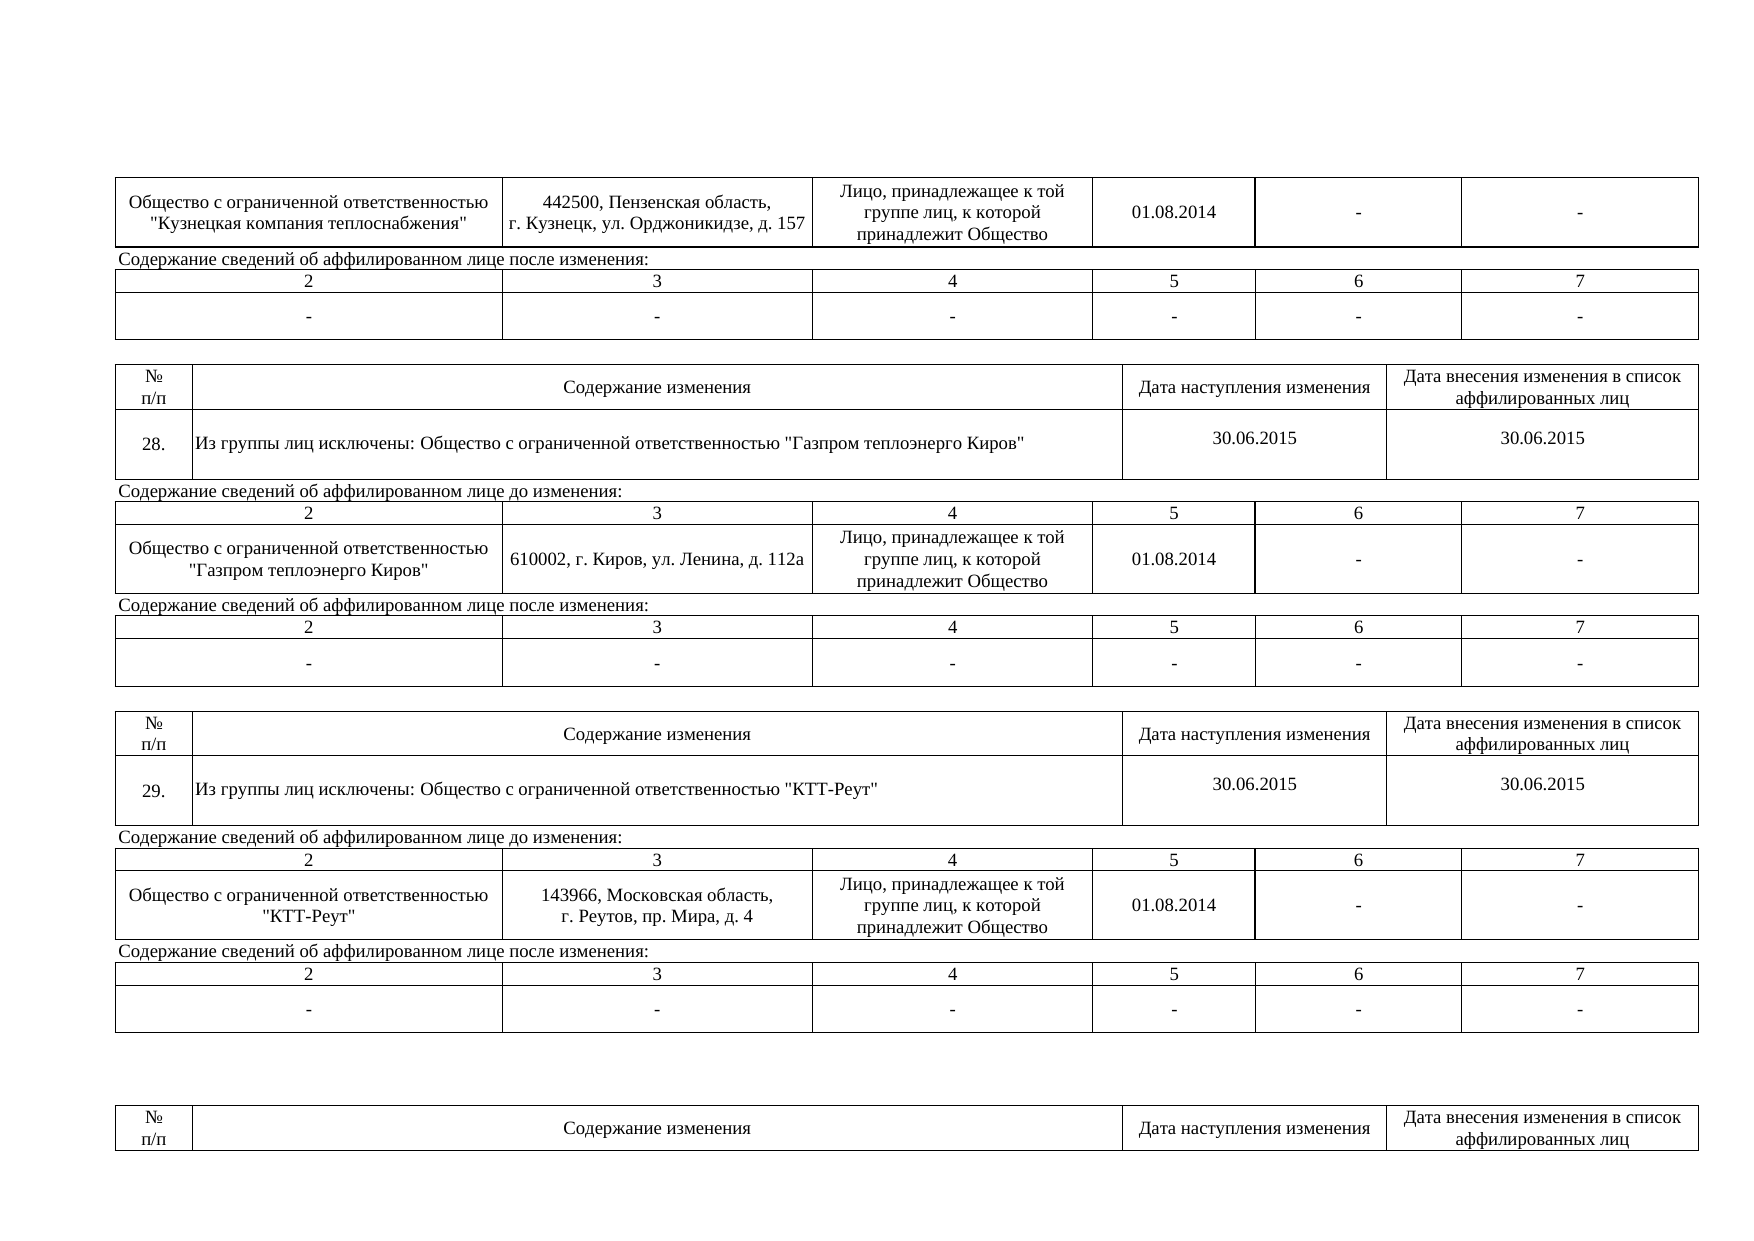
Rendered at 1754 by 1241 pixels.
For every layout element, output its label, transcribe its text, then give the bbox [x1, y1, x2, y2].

table_header 5 [1093, 963, 1255, 984]
table_cell 30.06.2015 [1123, 756, 1386, 825]
table_header 3 [503, 849, 812, 870]
text Содержание сведений об аффилированном лице до изменения: [118, 826, 1636, 847]
table_header Дата наступления изменения [1123, 1106, 1386, 1149]
table_header 3 [503, 270, 812, 292]
table_cell - [503, 639, 812, 686]
table_header № п/п [116, 365, 192, 408]
table_cell - [1093, 293, 1255, 339]
table_header 7 [1462, 963, 1698, 984]
table_cell 30.06.2015 [1387, 756, 1698, 825]
table_cell - [1093, 986, 1255, 1032]
table_cell - [1256, 525, 1461, 593]
table_cell - [1256, 178, 1461, 246]
table_cell - [813, 986, 1092, 1032]
table_cell 29. [116, 756, 192, 825]
table_header 3 [503, 616, 812, 638]
table_header 4 [813, 616, 1092, 638]
table_cell - [503, 293, 812, 339]
table_header 6 [1256, 502, 1461, 524]
table_header 7 [1462, 502, 1698, 524]
table_cell 30.06.2015 [1123, 410, 1386, 478]
table_header 4 [813, 849, 1092, 870]
table_cell - [1256, 871, 1461, 939]
table_header № п/п [116, 1106, 192, 1149]
table_header Дата внесения изменения в список аффилированных лиц [1387, 1106, 1698, 1149]
table_cell 01.08.2014 [1093, 525, 1254, 593]
table_header 2 [116, 963, 502, 984]
table_header 7 [1462, 270, 1698, 292]
table_header Содержание изменения [193, 1106, 1122, 1149]
table_cell - [116, 639, 502, 686]
table_header Дата наступления изменения [1123, 365, 1386, 408]
table_cell - [813, 639, 1092, 686]
table_cell Лицо, принадлежащее к той группе лиц, к которой принадлежит Общество [813, 871, 1092, 939]
table_header 2 [116, 616, 502, 638]
table_header 4 [813, 270, 1092, 292]
table_header 5 [1093, 616, 1255, 638]
table_header 2 [116, 270, 502, 292]
table_header 5 [1093, 502, 1254, 524]
table_cell Лицо, принадлежащее к той группе лиц, к которой принадлежит Общество [813, 178, 1092, 246]
table_header 2 [116, 849, 502, 870]
text Содержание сведений об аффилированном лице после изменения: [118, 594, 1636, 615]
table_cell 01.08.2014 [1093, 178, 1254, 246]
table_header 5 [1093, 270, 1255, 292]
table_header 4 [813, 502, 1092, 524]
text Содержание сведений об аффилированном лице до изменения: [118, 480, 1636, 501]
table_header 6 [1256, 963, 1461, 984]
table_cell - [1462, 178, 1698, 246]
table_cell - [1256, 639, 1461, 686]
text Содержание сведений об аффилированном лице после изменения: [118, 940, 1636, 962]
table_cell Из группы лиц исключены: Общество с ограниченной ответственностью "КТТ-Реут" [193, 756, 1122, 825]
table_header 6 [1256, 849, 1461, 870]
table_cell 143966, Московская область, г. Реутов, пр. Мира, д. 4 [503, 871, 812, 939]
table_cell Общество с ограниченной ответственностью "КТТ-Реут" [116, 871, 502, 939]
table_cell - [1462, 525, 1698, 593]
table_header № п/п [116, 712, 192, 755]
table_cell Лицо, принадлежащее к той группе лиц, к которой принадлежит Общество [813, 525, 1092, 593]
table_header Дата наступления изменения [1123, 712, 1386, 755]
table_header 5 [1093, 849, 1254, 870]
text Содержание сведений об аффилированном лице после изменения: [118, 248, 1636, 269]
table_header Содержание изменения [193, 365, 1122, 408]
table_header 7 [1462, 849, 1698, 870]
table_header 6 [1256, 270, 1461, 292]
table_header 2 [116, 502, 502, 524]
table_cell - [116, 293, 502, 339]
table_cell 610002, г. Киров, ул. Ленина, д. 112а [503, 525, 812, 593]
table_cell - [1256, 986, 1461, 1032]
table_cell 28. [116, 410, 192, 478]
table_cell - [1093, 639, 1255, 686]
table_cell - [1462, 871, 1698, 939]
table_cell 01.08.2014 [1093, 871, 1254, 939]
table_cell - [503, 986, 812, 1032]
table_header Дата внесения изменения в список аффилированных лиц [1387, 712, 1698, 755]
table_header 3 [503, 502, 812, 524]
table_cell Общество с ограниченной ответственностью "Кузнецкая компания теплоснабжения" [116, 178, 502, 246]
table_cell - [1462, 293, 1698, 339]
table_header 3 [503, 963, 812, 984]
table_header Дата внесения изменения в список аффилированных лиц [1387, 365, 1698, 408]
table_cell Из группы лиц исключены: Общество с ограниченной ответственностью "Газпром теплоэнерго Киров" [193, 410, 1122, 478]
table_cell Общество с ограниченной ответственностью "Газпром теплоэнерго Киров" [116, 525, 502, 593]
table_cell 442500, Пензенская область, г. Кузнецк, ул. Орджоникидзе, д. 157 [503, 178, 812, 246]
table_header 6 [1256, 616, 1461, 638]
table_cell - [1462, 986, 1698, 1032]
table_header 4 [813, 963, 1092, 984]
table_header 7 [1462, 616, 1698, 638]
table_cell - [1462, 639, 1698, 686]
table_header Содержание изменения [193, 712, 1122, 755]
table_cell - [116, 986, 502, 1032]
table_cell 30.06.2015 [1387, 410, 1698, 478]
table_cell - [1256, 293, 1461, 339]
table_cell - [813, 293, 1092, 339]
